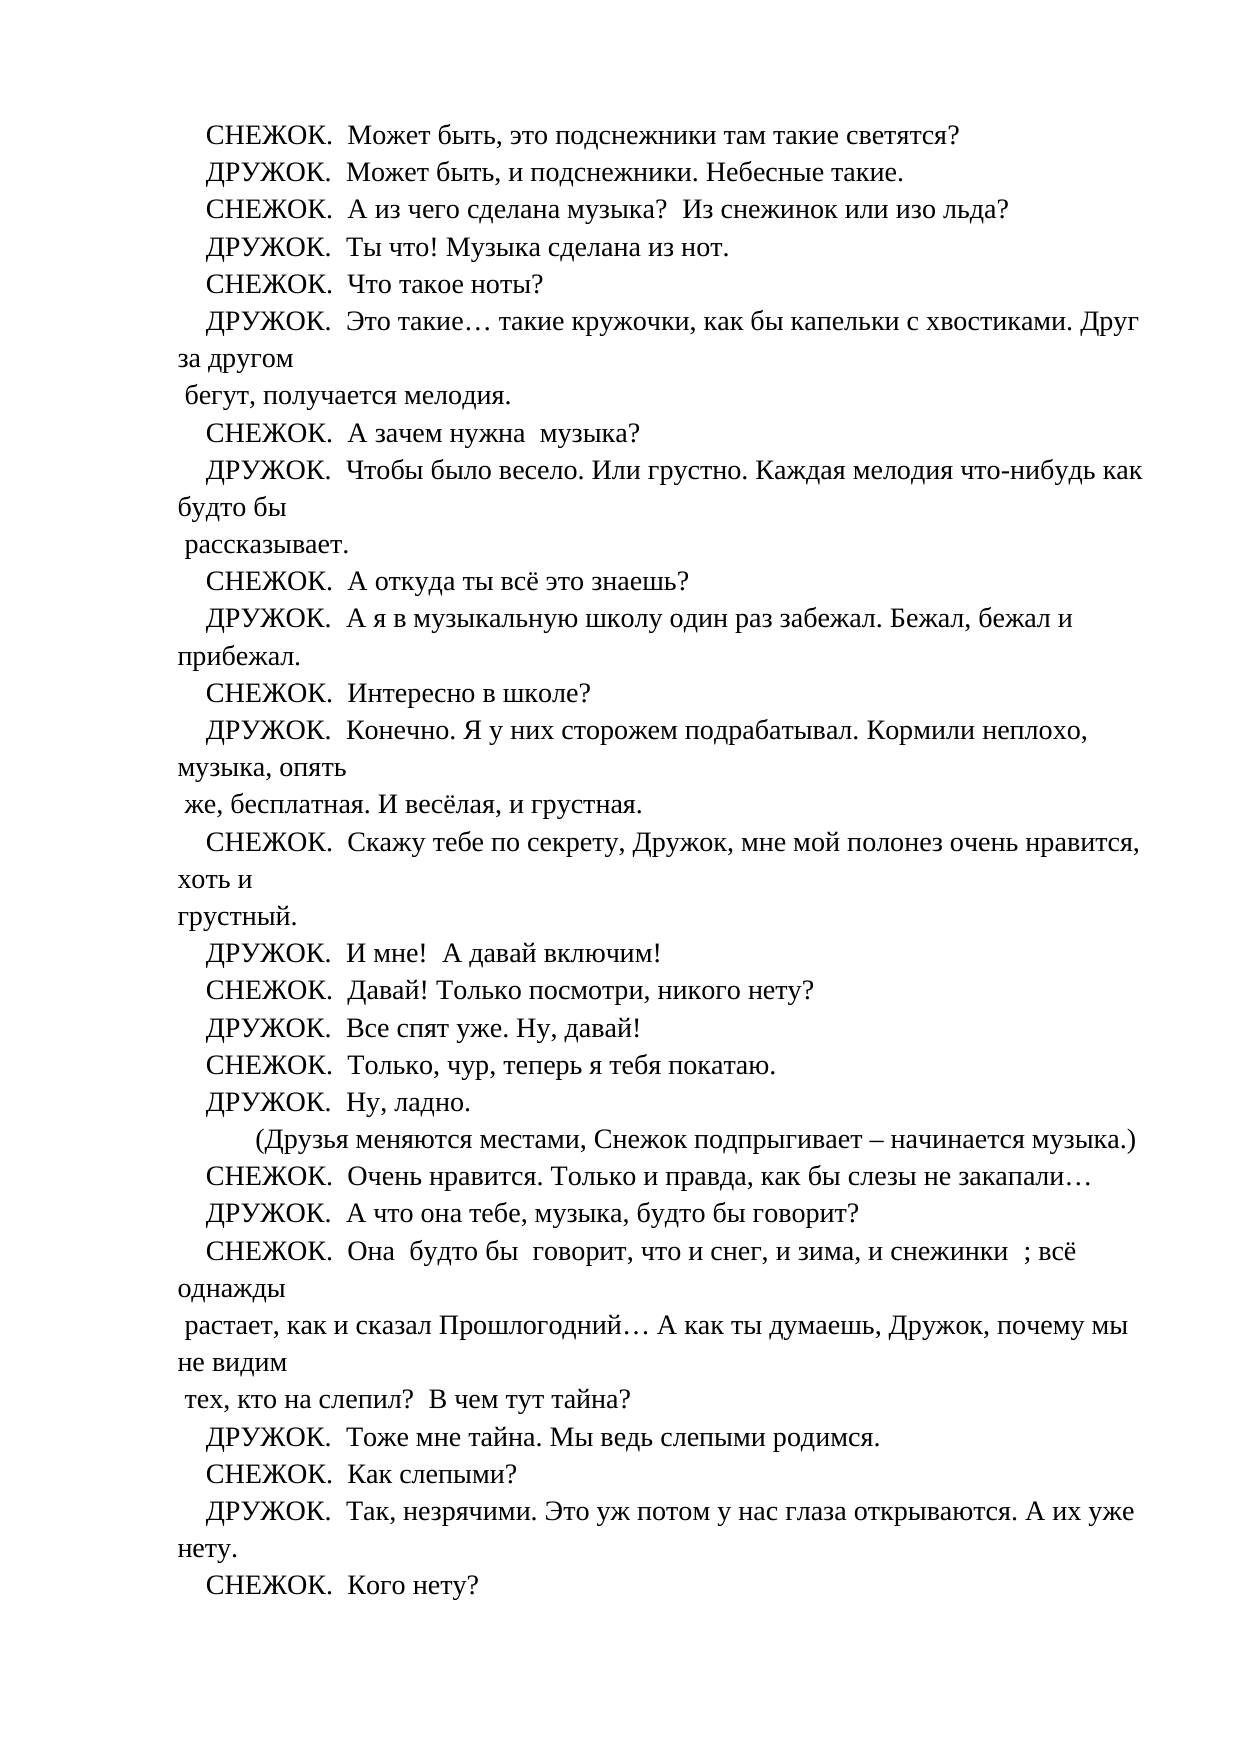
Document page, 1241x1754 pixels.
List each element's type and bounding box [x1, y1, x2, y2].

text [177, 118, 1152, 1601]
